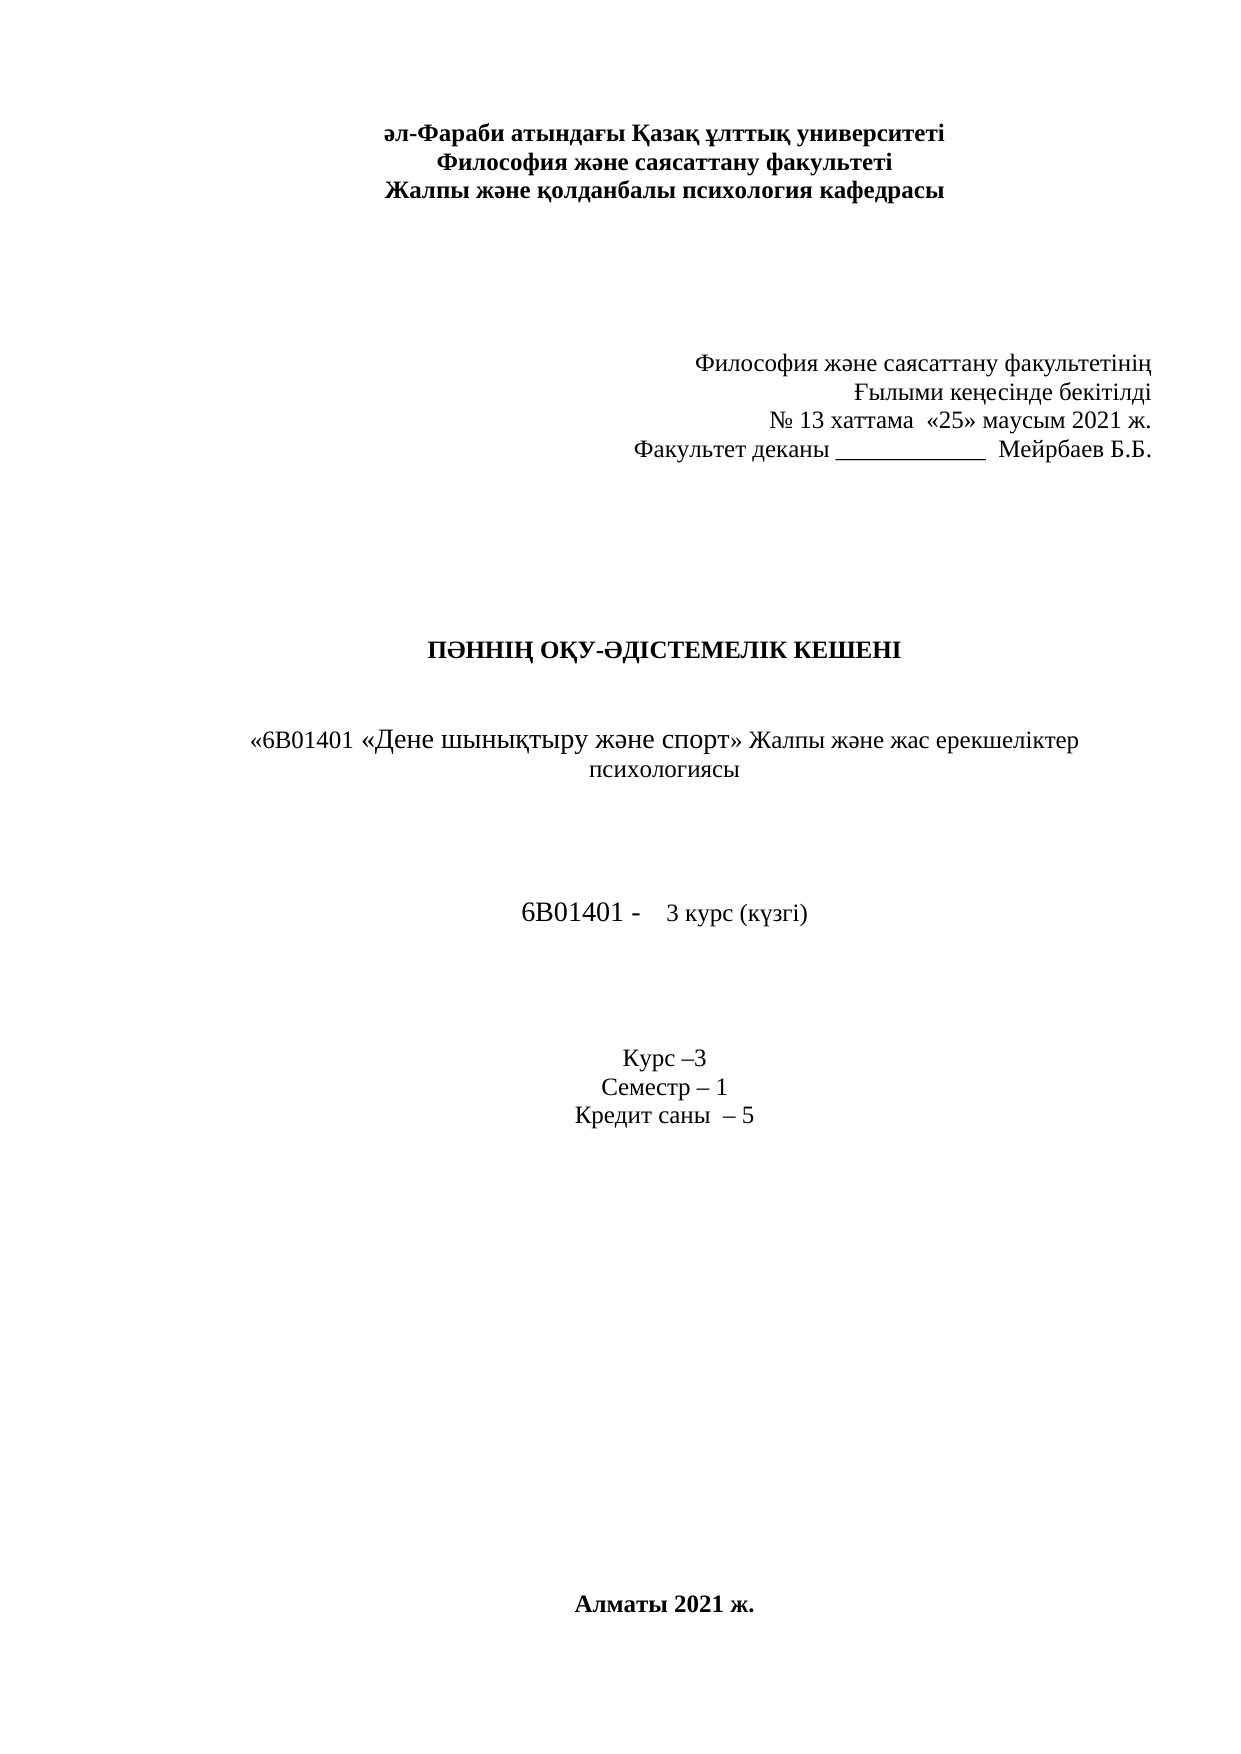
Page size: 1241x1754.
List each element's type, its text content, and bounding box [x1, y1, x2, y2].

subtitle Философия және саясаттану факультетінің [177, 348, 1152, 377]
subtitle Факультет деканы ____________ Мейрбаев Б.Б. [177, 434, 1152, 463]
text Алматы 2021 ж. [177, 1589, 1152, 1618]
text Кредит саны – 5 [177, 1100, 1152, 1129]
text № 13 хаттама «25» маусым 2021 ж. [177, 406, 1152, 434]
text Семестр – 1 [177, 1072, 1152, 1100]
text 6B01401 - 3 курс (күзгі) [177, 895, 1152, 928]
text Жалпы және қолданбалы психология кафедрасы [177, 176, 1152, 204]
text Курс –3 [177, 1043, 1152, 1072]
subtitle ПӘННІҢ ОҚУ-ӘДІСТЕМЕЛІК КЕШЕНІ [177, 636, 1152, 664]
subtitle Ғылыми кеңесінде бекітілді [177, 377, 1152, 406]
text «6B01401 «Дене шынықтыру және спорт» Жалпы және жас ерекшеліктер психологиясы [177, 722, 1152, 783]
text әл-Фараби атындағы Қазақ ұлттық университеті [177, 118, 1152, 147]
text Философия және саясаттану факультеті [177, 147, 1152, 176]
